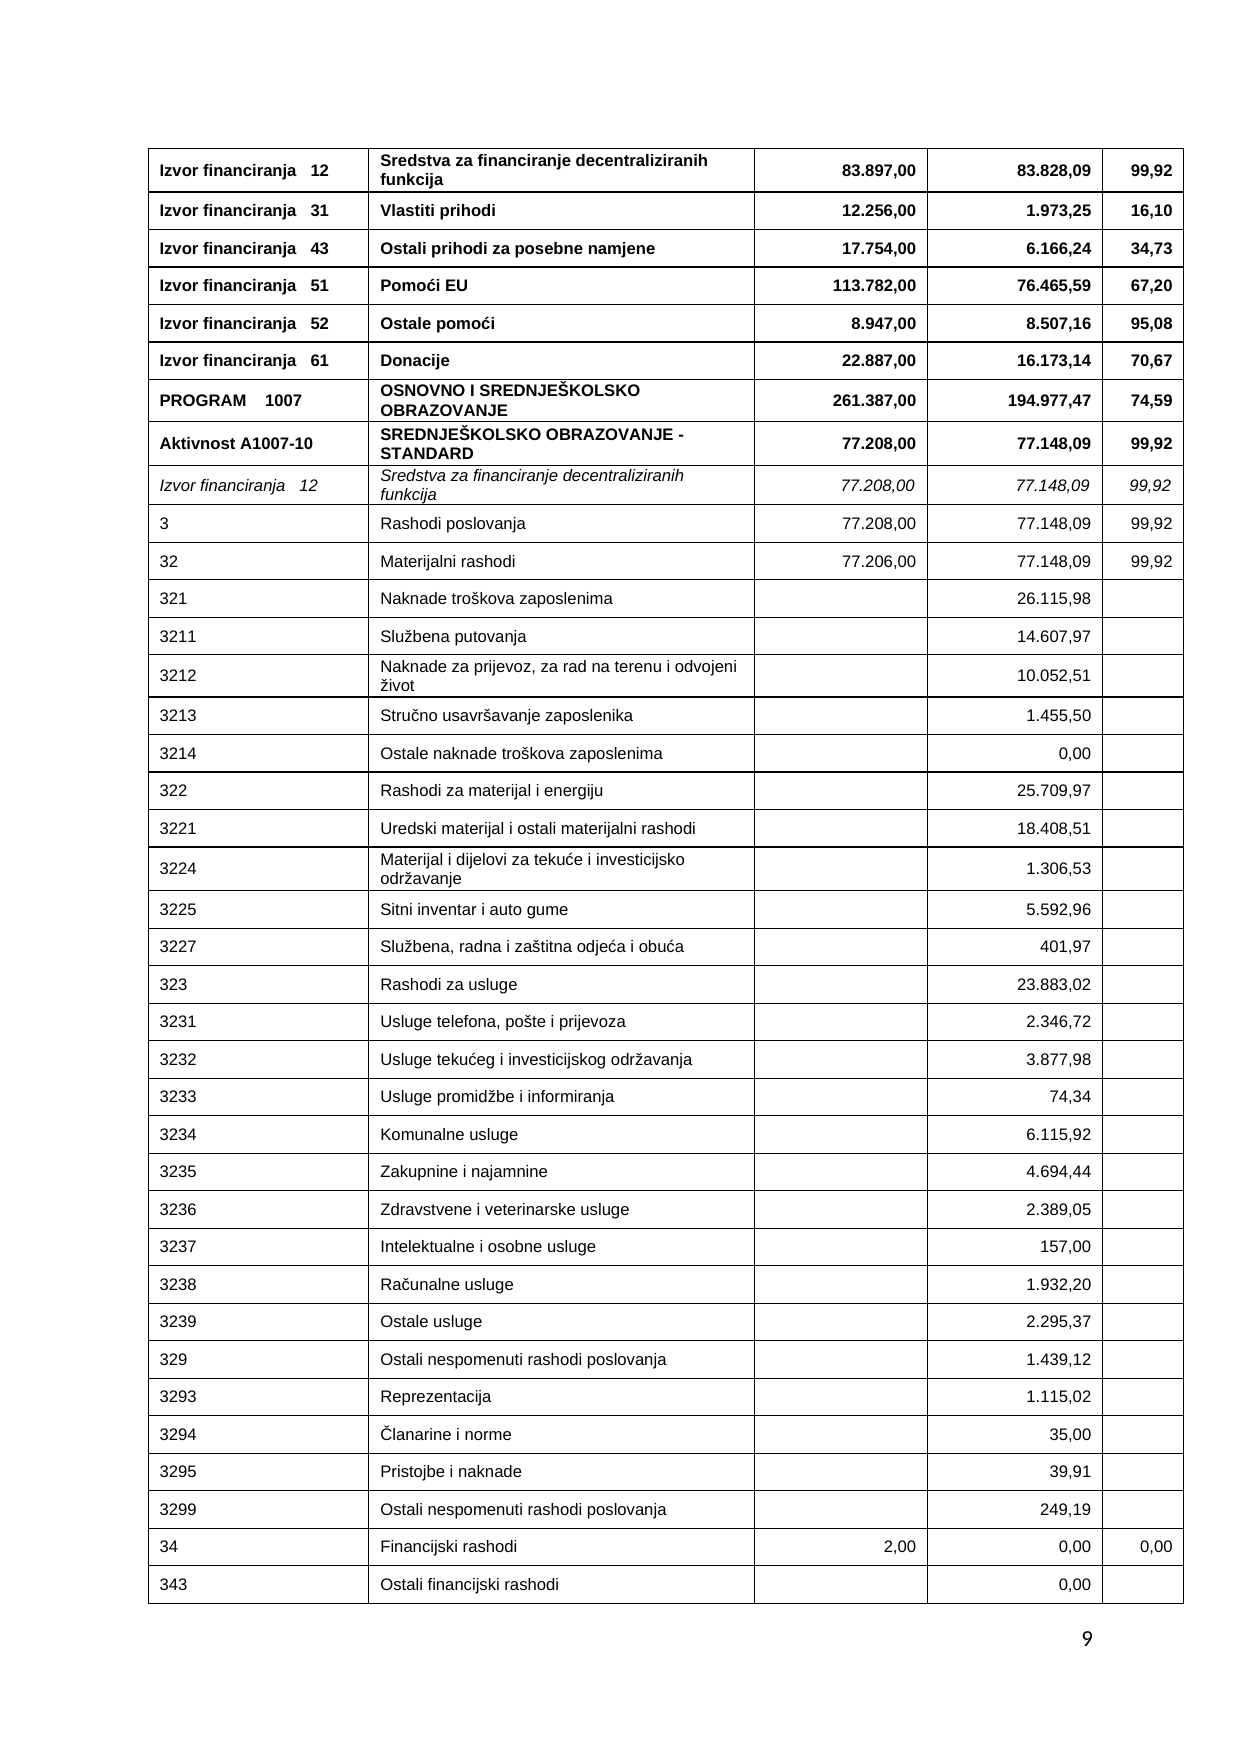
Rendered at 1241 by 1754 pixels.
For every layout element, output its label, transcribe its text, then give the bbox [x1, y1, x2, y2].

table_cell [1103, 1341, 1183, 1378]
table_cell [755, 698, 927, 734]
table_cell 10.052,51 [928, 655, 1102, 696]
table_cell 77.208,00 [755, 505, 927, 542]
table_cell 77.148,09 [928, 422, 1102, 465]
table_cell 113.782,00 [755, 268, 927, 304]
table_cell [755, 773, 927, 809]
table_cell Naknade za prijevoz, za rad na terenu i odvojeni život [369, 655, 754, 696]
table_cell 3234 [149, 1116, 368, 1153]
table_cell [755, 1229, 927, 1265]
table_cell [1103, 891, 1183, 928]
table_cell [1103, 580, 1183, 617]
table_cell 25.709,97 [928, 773, 1102, 809]
table_cell Izvor financiranja 52 [149, 305, 368, 341]
table_cell 18.408,51 [928, 810, 1102, 846]
table_cell 3233 [149, 1079, 368, 1115]
table_cell Uredski materijal i ostali materijalni rashodi [369, 810, 754, 846]
table_cell 99,92 [1103, 149, 1183, 191]
table_cell 23.883,02 [928, 966, 1102, 1003]
table_cell 194.977,47 [928, 380, 1102, 421]
table_cell 3295 [149, 1454, 368, 1490]
table_cell 3299 [149, 1491, 368, 1528]
table_cell 4.694,44 [928, 1154, 1102, 1190]
table_cell [755, 618, 927, 654]
table_cell 157,00 [928, 1229, 1102, 1265]
table_cell Pomoći EU [369, 268, 754, 304]
table_cell 74,34 [928, 1079, 1102, 1115]
table_cell [755, 1116, 927, 1153]
table_cell Pristojbe i naknade [369, 1454, 754, 1490]
table_cell 1.973,25 [928, 193, 1102, 229]
table_cell [1103, 1416, 1183, 1453]
table_cell 401,97 [928, 929, 1102, 965]
table_cell [1103, 618, 1183, 654]
table_cell 3211 [149, 618, 368, 654]
table_cell 77.148,09 [928, 505, 1102, 542]
table_cell Rashodi za materijal i energiju [369, 773, 754, 809]
table_cell PROGRAM 1007 [149, 380, 368, 421]
table_cell Usluge promidžbe i informiranja [369, 1079, 754, 1115]
table_cell 34 [149, 1529, 368, 1565]
table_cell Stručno usavršavanje zaposlenika [369, 698, 754, 734]
table_cell 3212 [149, 655, 368, 696]
table_cell 16,10 [1103, 193, 1183, 229]
table_cell Računalne usluge [369, 1266, 754, 1303]
table_cell 99,92 [1103, 505, 1183, 542]
table_cell 83.828,09 [928, 149, 1102, 191]
table_cell 3225 [149, 891, 368, 928]
table_cell Ostali nespomenuti rashodi poslovanja [369, 1491, 754, 1528]
table_cell [755, 810, 927, 846]
table_cell 6.115,92 [928, 1116, 1102, 1153]
table_cell Ostali nespomenuti rashodi poslovanja [369, 1341, 754, 1378]
table_cell 83.897,00 [755, 149, 927, 191]
table_cell 2,00 [755, 1529, 927, 1565]
table_cell [755, 891, 927, 928]
table_cell 77.148,09 [928, 466, 1102, 504]
table_cell 67,20 [1103, 268, 1183, 304]
table_cell [755, 1341, 927, 1378]
table_cell Materijalni rashodi [369, 543, 754, 579]
table_cell [1103, 966, 1183, 1003]
table_cell [1103, 1454, 1183, 1490]
table_cell [1103, 735, 1183, 771]
table_cell 77.208,00 [755, 466, 927, 504]
table_cell 3214 [149, 735, 368, 771]
table_cell [755, 1416, 927, 1453]
table_cell 3237 [149, 1229, 368, 1265]
table_cell [1103, 1229, 1183, 1265]
table_cell 1.932,20 [928, 1266, 1102, 1303]
table_cell Službena putovanja [369, 618, 754, 654]
table_cell [1103, 929, 1183, 965]
table_cell [755, 1041, 927, 1078]
table_cell 77.206,00 [755, 543, 927, 579]
table_cell Službena, radna i zaštitna odjeća i obuća [369, 929, 754, 965]
table_cell Sredstva za financiranje decentraliziranih funkcija [369, 149, 754, 191]
table_cell 322 [149, 773, 368, 809]
table_cell Izvor financiranja 51 [149, 268, 368, 304]
table_cell 0,00 [928, 1566, 1102, 1603]
table_cell 3221 [149, 810, 368, 846]
table_cell [755, 1266, 927, 1303]
table_cell 76.465,59 [928, 268, 1102, 304]
table_cell 0,00 [1103, 1529, 1183, 1565]
table_cell Zdravstvene i veterinarske usluge [369, 1191, 754, 1228]
table_cell 329 [149, 1341, 368, 1378]
table_cell OSNOVNO I SREDNJEŠKOLSKO OBRAZOVANJE [369, 380, 754, 421]
table_cell Sitni inventar i auto gume [369, 891, 754, 928]
table_cell [755, 1191, 927, 1228]
table_cell [1103, 1304, 1183, 1340]
table_cell Vlastiti prihodi [369, 193, 754, 229]
table_cell [755, 1566, 927, 1603]
table_cell 8.507,16 [928, 305, 1102, 341]
table_cell 3232 [149, 1041, 368, 1078]
table_cell 16.173,14 [928, 343, 1102, 379]
table_cell 3227 [149, 929, 368, 965]
table_cell 99,92 [1103, 543, 1183, 579]
table_cell 3231 [149, 1004, 368, 1040]
table_cell [1103, 1491, 1183, 1528]
table_cell Ostale usluge [369, 1304, 754, 1340]
table_cell Rashodi za usluge [369, 966, 754, 1003]
table_cell [755, 655, 927, 696]
table_cell [755, 848, 927, 890]
table_cell [755, 1079, 927, 1115]
table_cell 77.208,00 [755, 422, 927, 465]
table_cell 32 [149, 543, 368, 579]
table_cell 5.592,96 [928, 891, 1102, 928]
table_cell [755, 1379, 927, 1415]
table_cell [1103, 1266, 1183, 1303]
table_cell [755, 1004, 927, 1040]
table_cell Reprezentacija [369, 1379, 754, 1415]
table_cell 2.389,05 [928, 1191, 1102, 1228]
table_cell [1103, 655, 1183, 696]
table_cell [1103, 848, 1183, 890]
table_cell [755, 1454, 927, 1490]
table_cell [1103, 1004, 1183, 1040]
table_cell 35,00 [928, 1416, 1102, 1453]
table_cell 2.346,72 [928, 1004, 1102, 1040]
table_cell 3224 [149, 848, 368, 890]
table_cell Usluge telefona, pošte i prijevoza [369, 1004, 754, 1040]
table_cell Sredstva za financiranje decentraliziranih funkcija [369, 466, 754, 504]
table_cell 3239 [149, 1304, 368, 1340]
table_cell [755, 580, 927, 617]
table_cell [1103, 1079, 1183, 1115]
table_cell 74,59 [1103, 380, 1183, 421]
table_cell 249,19 [928, 1491, 1102, 1528]
table_cell 3235 [149, 1154, 368, 1190]
table_cell 3294 [149, 1416, 368, 1453]
table_cell 261.387,00 [755, 380, 927, 421]
table_cell 99,92 [1103, 466, 1183, 504]
table_cell 22.887,00 [755, 343, 927, 379]
table_cell 323 [149, 966, 368, 1003]
table_cell 321 [149, 580, 368, 617]
table_cell 26.115,98 [928, 580, 1102, 617]
table_cell 6.166,24 [928, 230, 1102, 266]
table_cell 3.877,98 [928, 1041, 1102, 1078]
table_cell Članarine i norme [369, 1416, 754, 1453]
table_cell 8.947,00 [755, 305, 927, 341]
table_cell Izvor financiranja 12 [149, 466, 368, 504]
table_cell [1103, 1191, 1183, 1228]
table_cell [755, 929, 927, 965]
table_cell Ostali prihodi za posebne namjene [369, 230, 754, 266]
table_cell [755, 1304, 927, 1340]
table_cell 1.306,53 [928, 848, 1102, 890]
table_cell Intelektualne i osobne usluge [369, 1229, 754, 1265]
table_cell 0,00 [928, 735, 1102, 771]
table_cell Zakupnine i najamnine [369, 1154, 754, 1190]
table_cell 95,08 [1103, 305, 1183, 341]
table_cell 3213 [149, 698, 368, 734]
table_cell [1103, 773, 1183, 809]
table_cell [755, 735, 927, 771]
table_cell 2.295,37 [928, 1304, 1102, 1340]
table_cell Materijal i dijelovi za tekuće i investicijsko održavanje [369, 848, 754, 890]
table_cell 77.148,09 [928, 543, 1102, 579]
table_cell Naknade troškova zaposlenima [369, 580, 754, 617]
table_cell Ostale pomoći [369, 305, 754, 341]
table_cell Izvor financiranja 12 [149, 149, 368, 191]
table_cell 3236 [149, 1191, 368, 1228]
table_cell 17.754,00 [755, 230, 927, 266]
table_cell 39,91 [928, 1454, 1102, 1490]
table_cell 3238 [149, 1266, 368, 1303]
table_cell Aktivnost A1007-10 [149, 422, 368, 465]
table_cell [1103, 1154, 1183, 1190]
table_cell [755, 966, 927, 1003]
table_cell Izvor financiranja 31 [149, 193, 368, 229]
table_cell Rashodi poslovanja [369, 505, 754, 542]
table_cell Izvor financiranja 61 [149, 343, 368, 379]
table_cell 0,00 [928, 1529, 1102, 1565]
table_cell 12.256,00 [755, 193, 927, 229]
table_cell Ostale naknade troškova zaposlenima [369, 735, 754, 771]
table_cell Usluge tekućeg i investicijskog održavanja [369, 1041, 754, 1078]
table_cell 99,92 [1103, 422, 1183, 465]
table_cell [755, 1491, 927, 1528]
table_cell [1103, 810, 1183, 846]
table_cell [1103, 1041, 1183, 1078]
table_cell 3293 [149, 1379, 368, 1415]
table_cell Izvor financiranja 43 [149, 230, 368, 266]
table_cell [1103, 1379, 1183, 1415]
table_cell Financijski rashodi [369, 1529, 754, 1565]
table_cell 70,67 [1103, 343, 1183, 379]
table_cell [1103, 1116, 1183, 1153]
table_cell 34,73 [1103, 230, 1183, 266]
table_cell Donacije [369, 343, 754, 379]
table_cell Komunalne usluge [369, 1116, 754, 1153]
table_cell [755, 1154, 927, 1190]
table_cell 343 [149, 1566, 368, 1603]
table_cell SREDNJEŠKOLSKO OBRAZOVANJE - STANDARD [369, 422, 754, 465]
table_cell 1.439,12 [928, 1341, 1102, 1378]
table_cell [1103, 698, 1183, 734]
table_cell Ostali financijski rashodi [369, 1566, 754, 1603]
table_cell [1103, 1566, 1183, 1603]
table_cell 1.115,02 [928, 1379, 1102, 1415]
table_cell 3 [149, 505, 368, 542]
table_cell 1.455,50 [928, 698, 1102, 734]
table_cell 14.607,97 [928, 618, 1102, 654]
